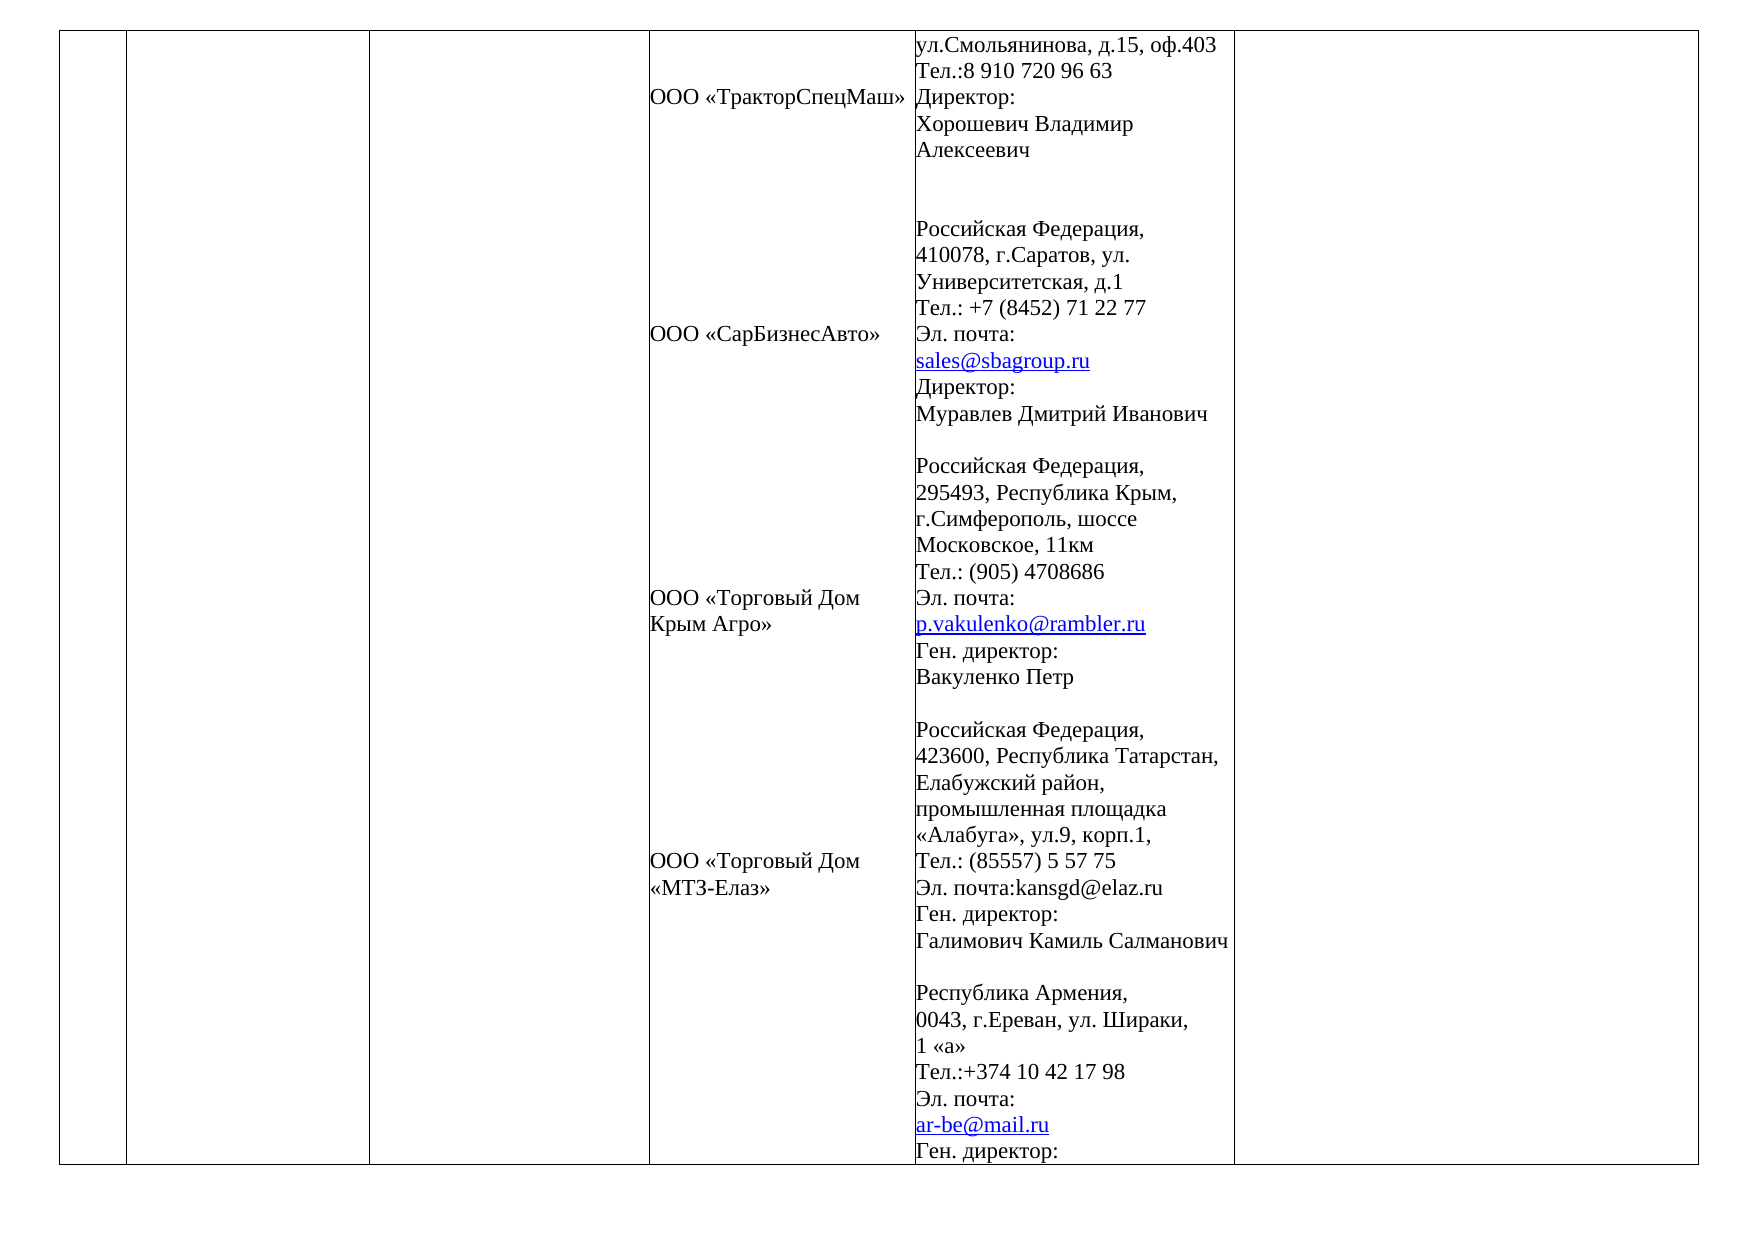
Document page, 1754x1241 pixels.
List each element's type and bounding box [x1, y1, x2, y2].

table_cell [1235, 31, 1698, 1164]
table_cell [916, 31, 1234, 1164]
table_cell [650, 31, 915, 1164]
table_cell [60, 31, 126, 1164]
table_cell [127, 31, 369, 1164]
table_cell [370, 31, 649, 1164]
